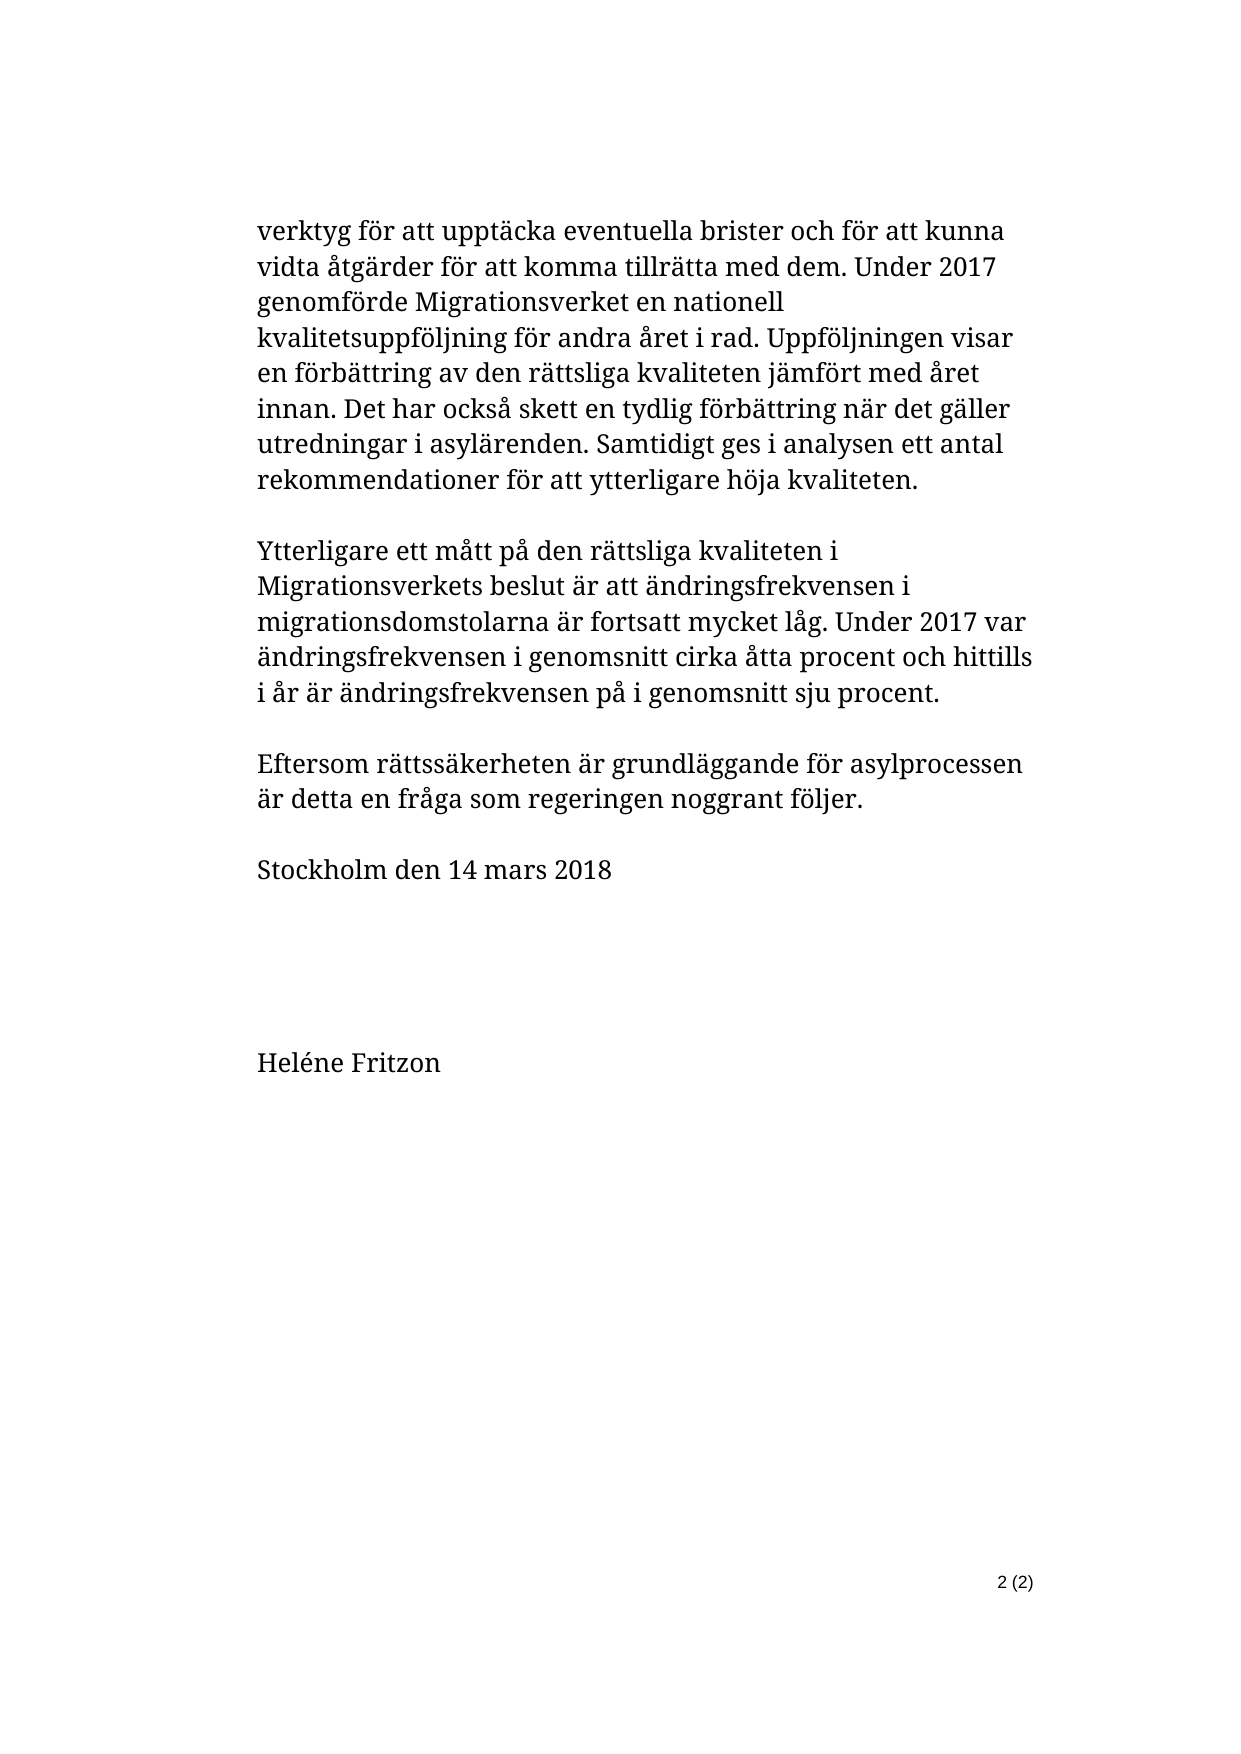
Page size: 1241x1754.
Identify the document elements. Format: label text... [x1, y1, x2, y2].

text Ytterligare ett mått på den rättsliga kvaliteten i Migrationsverkets beslut är att ändringsfrekvensen i migrationsdomstolarna är fortsatt mycket låg. Under 2017 var ändringsfrekvensen i genomsnitt cirka åtta procent och hittills i år är ändringsfrekvensen på i genomsnitt sju procent. [257, 532, 1033, 710]
text Stockholm den [257, 852, 1033, 887]
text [257, 213, 1033, 497]
text Eftersom rättssäkerheten är grundläggande för asylprocessen är detta en fråga som regeringen noggrant följer. [257, 745, 1033, 816]
text Heléne Fritzon [257, 1044, 1033, 1080]
